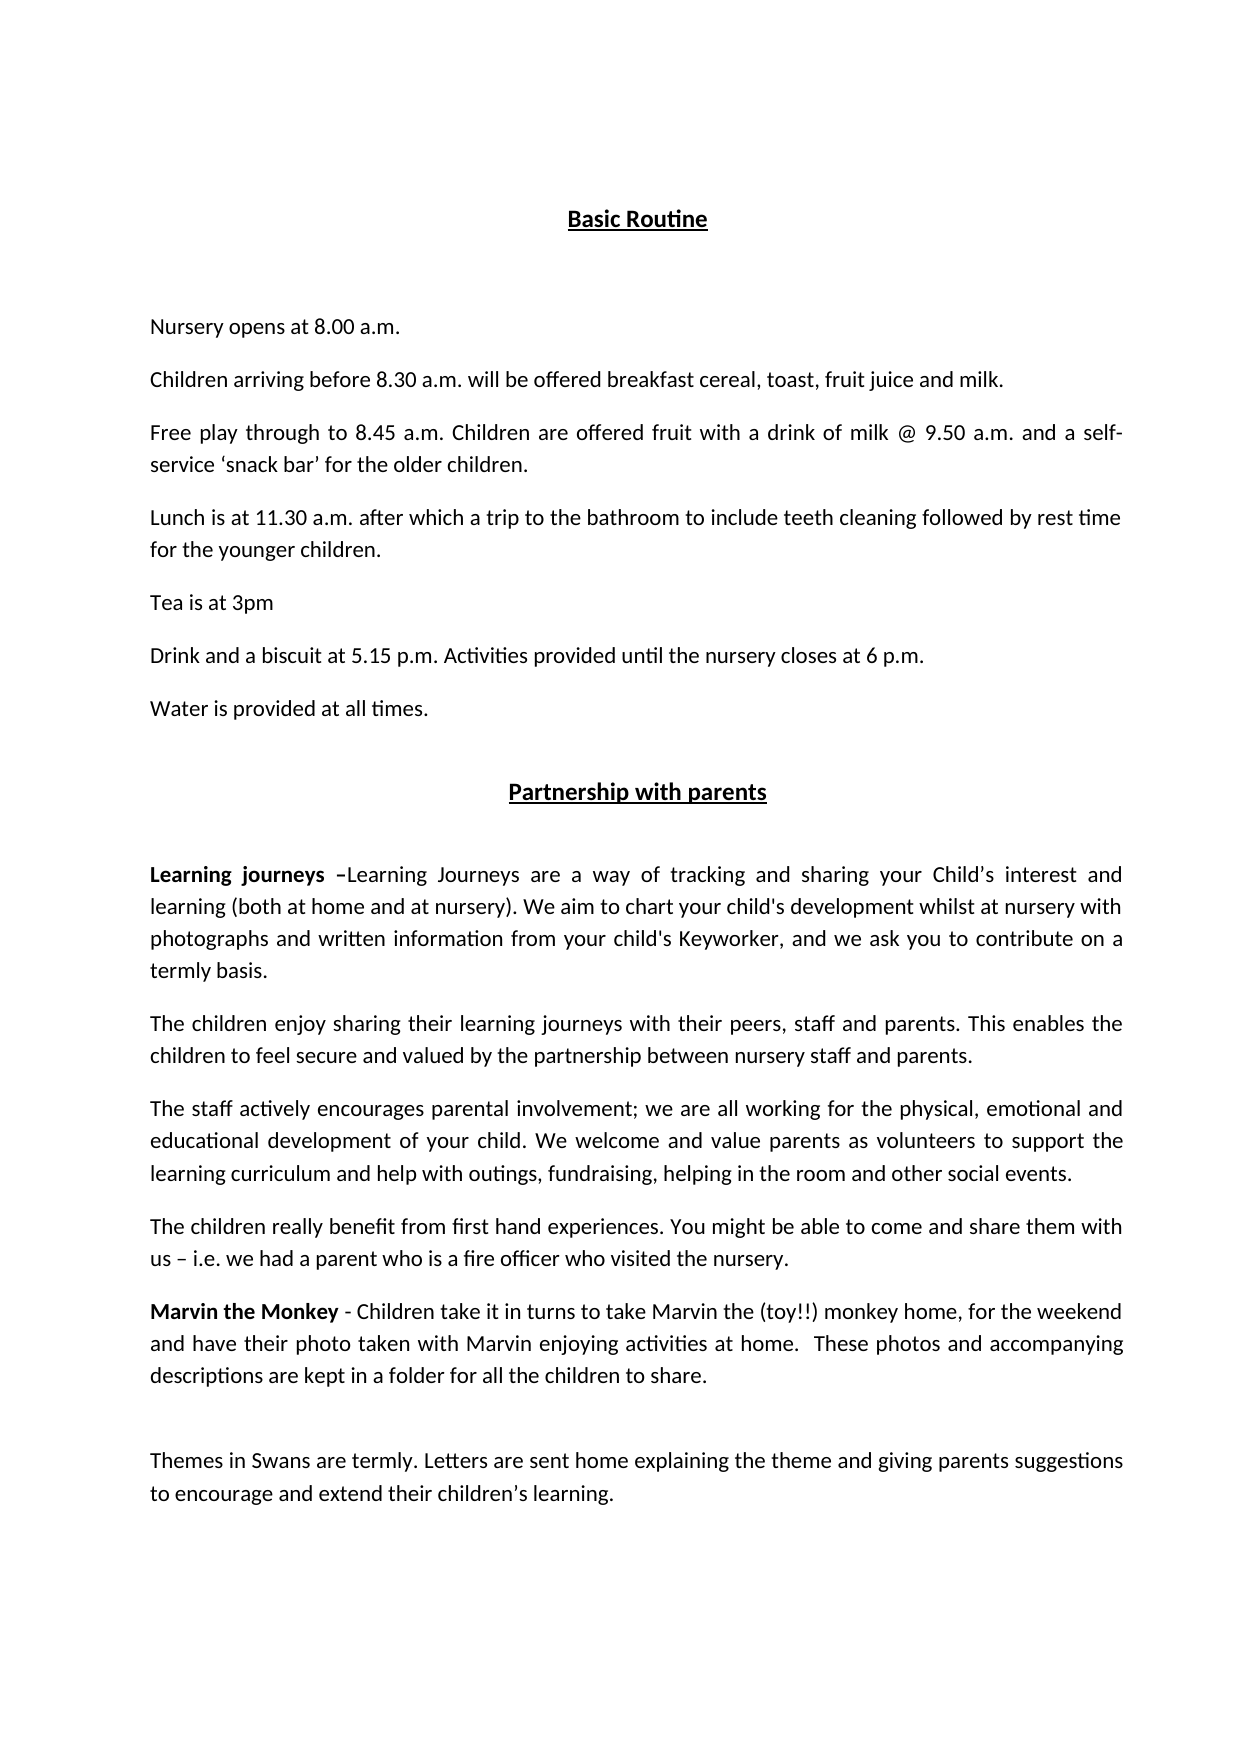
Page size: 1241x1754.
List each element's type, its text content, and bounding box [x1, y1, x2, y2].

text Water is provided at all times. [150, 694, 1125, 722]
text The children enjoy sharing their learning journeys with their peers, staff and parents. This enables the children to feel secure and valued by the partnership between nursery staff and parents. [150, 1009, 1125, 1069]
text Learning journeys –Learning Journeys are a way of tracking and sharing your Child’s interest and learning (both at home and at nursery). We aim to chart your child's development whilst at nursery with photographs and written information from your child's Keyworker, and we ask you to contribute on a termly basis. [150, 860, 1125, 984]
text The staff actively encourages parental involvement; we are all working for the physical, emotional and educational development of your child. We welcome and value parents as volunteers to support the learning curriculum and help with outings, fundraising, helping in the room and other social events. [150, 1094, 1125, 1187]
subtitle Marvin the Monkey - Children take it in turns to take Marvin the (toy!!) monkey home, for the weekend and have their photo taken with Marvin enjoying activities at home. These photos and accompanying descriptions are kept in a folder for all the children to share. [150, 1297, 1125, 1389]
text Free play through to 8.45 a.m. Children are offered fruit with a drink of milk @ 9.50 a.m. and a self- service ‘snack bar’ for the older children. [150, 418, 1125, 478]
text Children arriving before 8.30 a.m. will be offered breakfast cereal, toast, fruit juice and milk. [150, 365, 1125, 393]
text Drink and a biscuit at 5.15 p.m. Activities provided until the nursery closes at 6 p.m. [150, 641, 1125, 669]
text Nursery opens at 8.00 a.m. [150, 312, 1125, 340]
text Themes in Swans are termly. Letters are sent home explaining the theme and giving parents suggestions to encourage and extend their children’s learning. [150, 1447, 1125, 1507]
text Basic Routine [150, 203, 1125, 233]
text Lunch is at 11.30 a.m. after which a trip to the bathroom to include teeth cleaning followed by rest time for the younger children. [150, 503, 1125, 563]
subtitle The children really benefit from first hand experiences. You might be able to come and share them with us – i.e. we had a parent who is a fire officer who visited the nursery. [150, 1212, 1125, 1272]
text Tea is at 3pm [150, 588, 1125, 616]
subtitle Partnership with parents [150, 776, 1125, 807]
